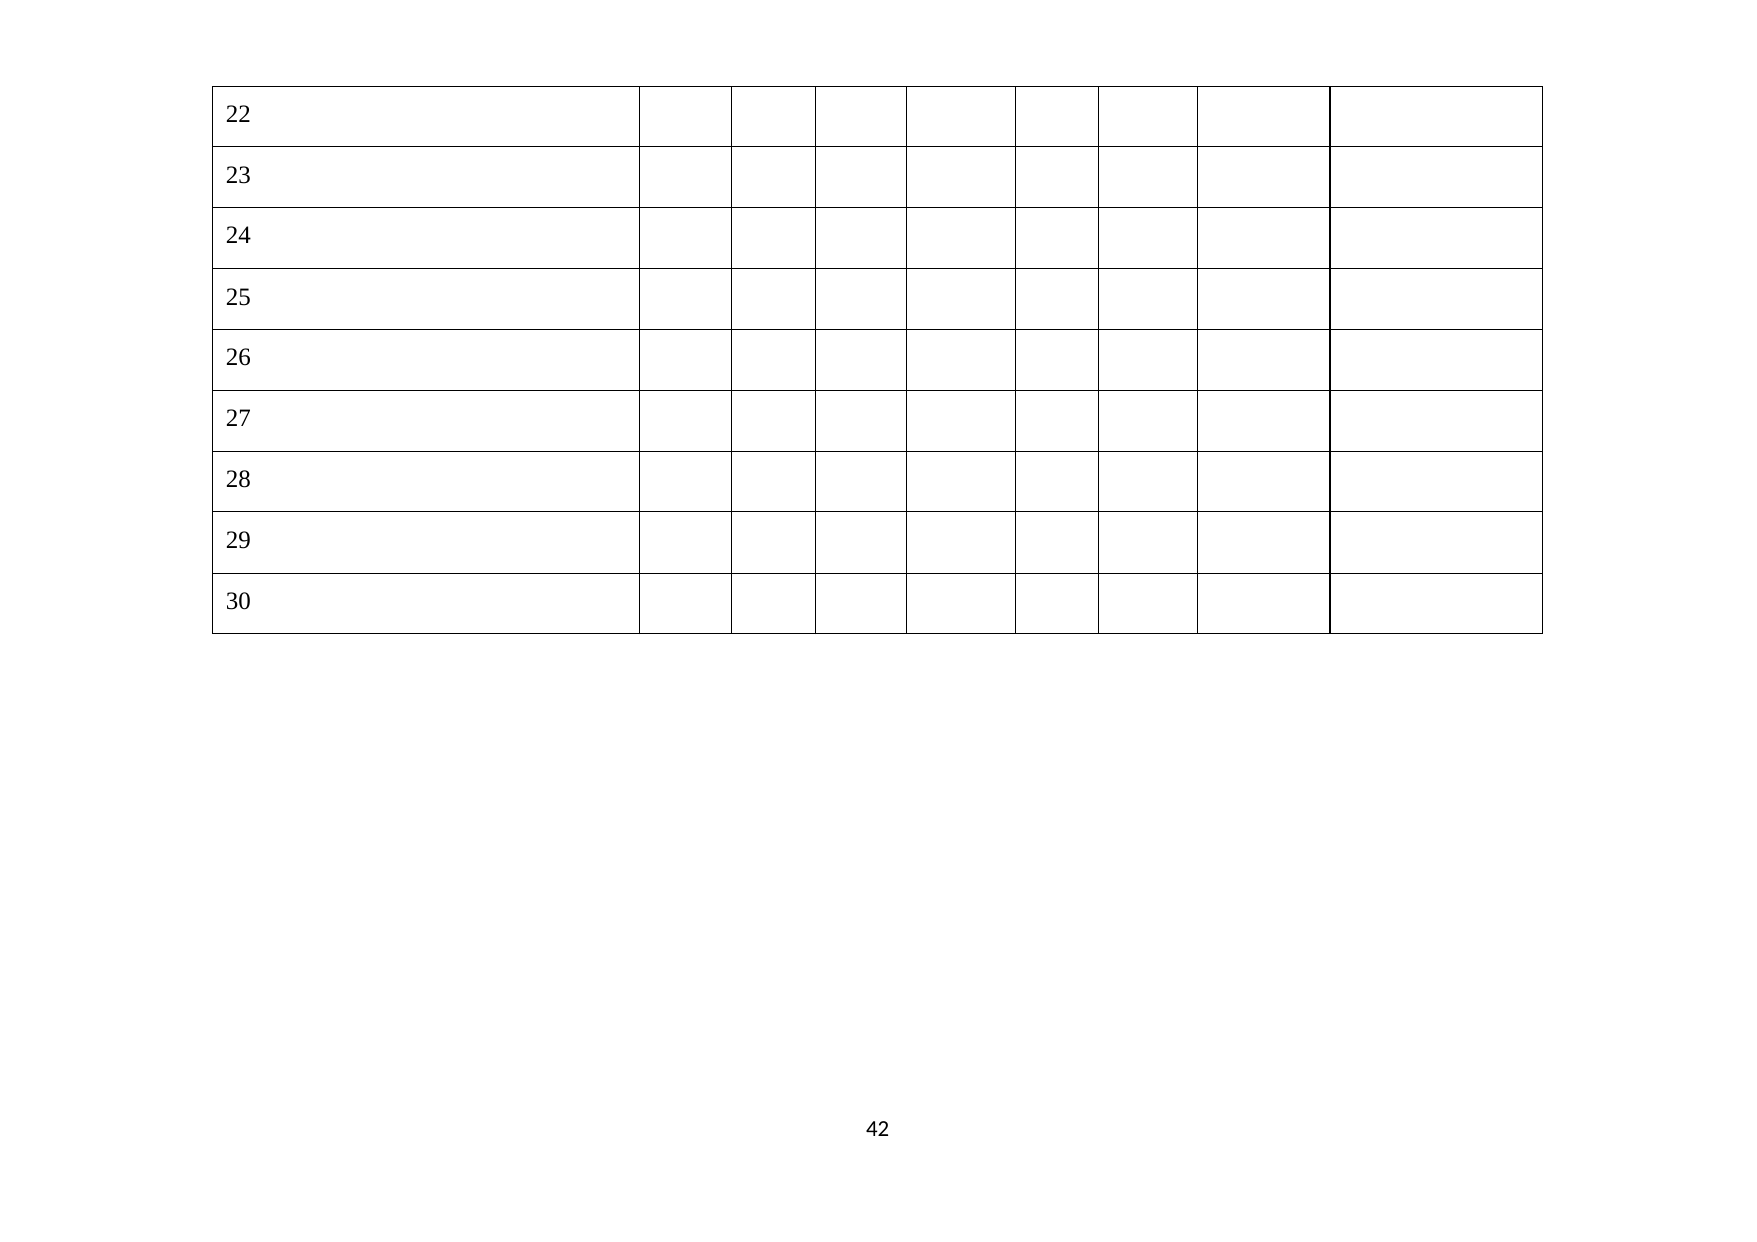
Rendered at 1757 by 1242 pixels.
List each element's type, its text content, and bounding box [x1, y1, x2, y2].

text 26 [226, 342, 1640, 371]
text 28 [226, 464, 1640, 493]
text 23 [226, 160, 1640, 188]
text 30 [226, 586, 1640, 615]
text 29 [226, 525, 1640, 554]
text 42 [866, 1114, 1640, 1142]
text 24 [226, 220, 1640, 249]
text 27 [226, 403, 1640, 432]
text 25 [226, 282, 1640, 310]
text 22 [226, 99, 1640, 128]
